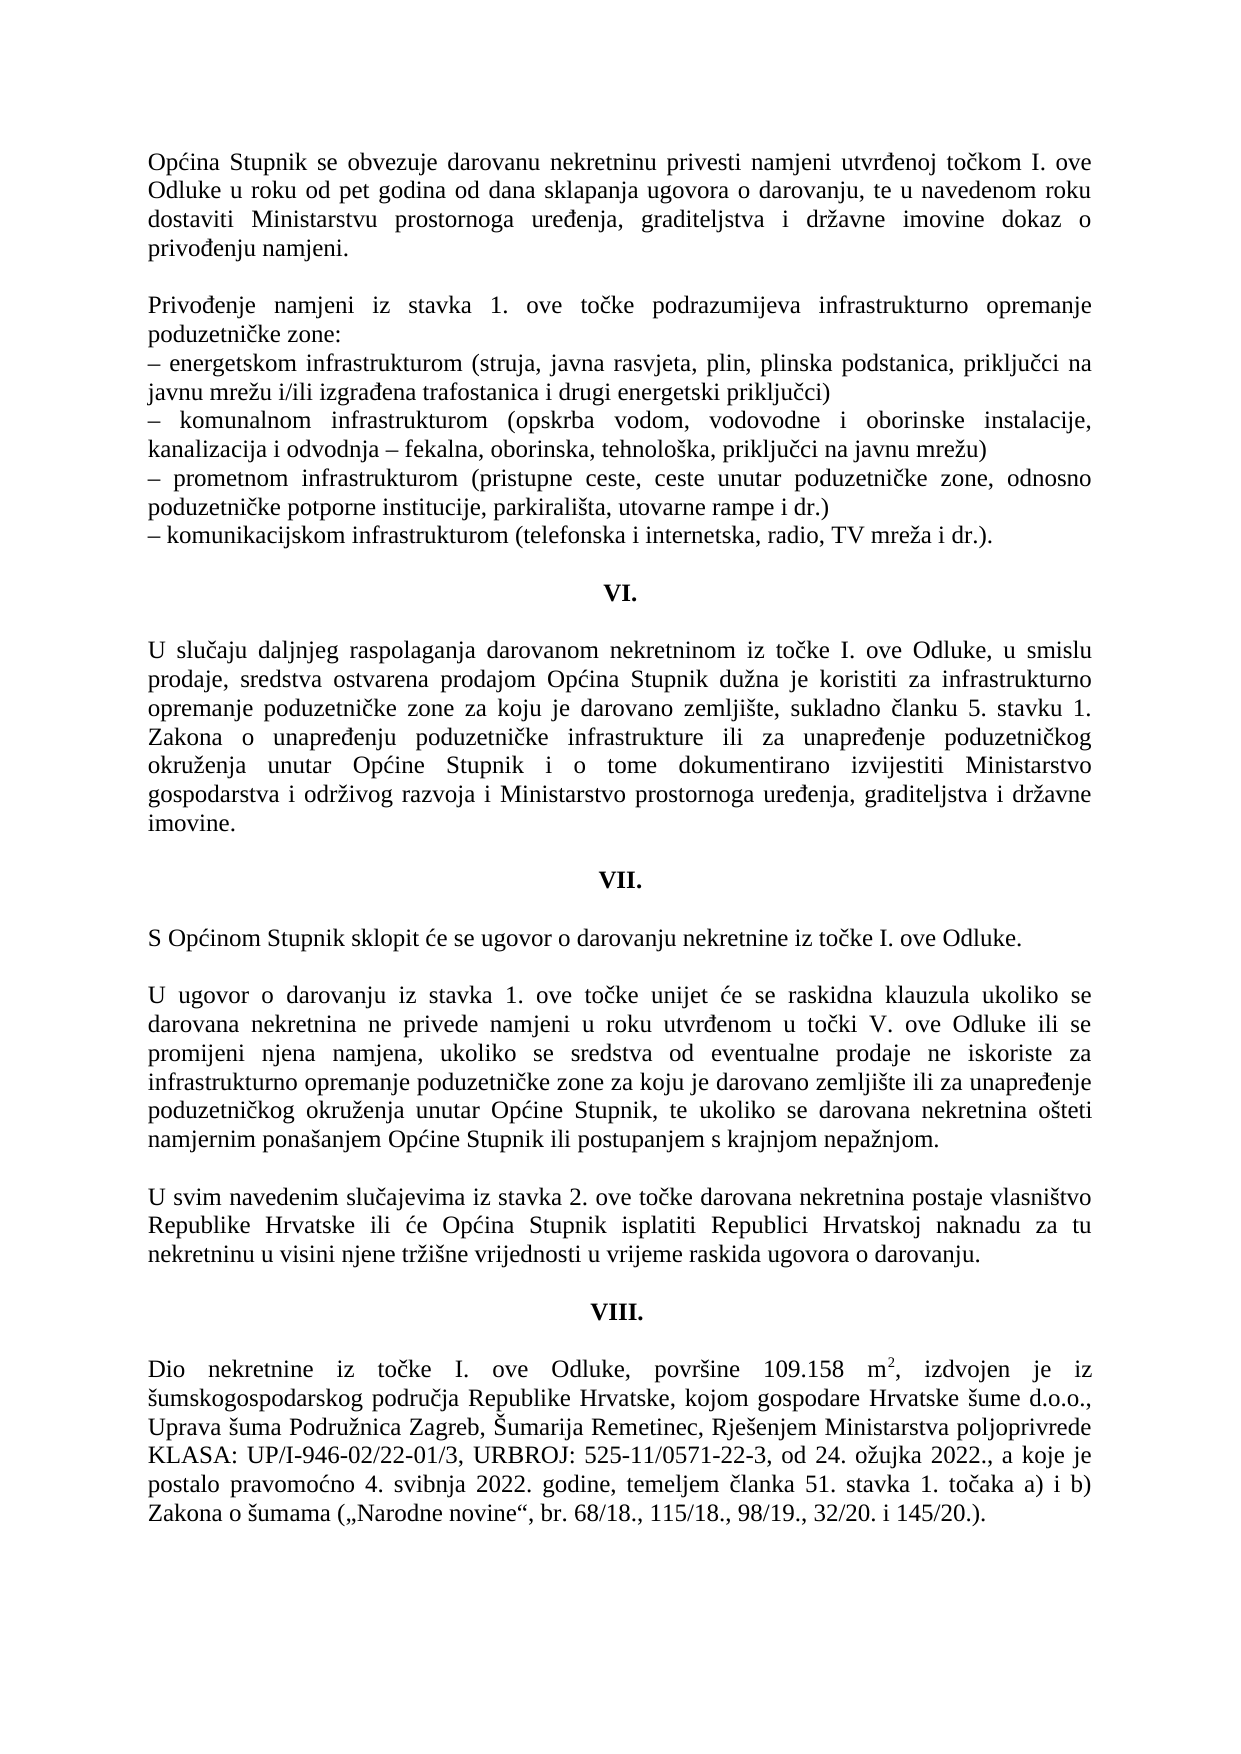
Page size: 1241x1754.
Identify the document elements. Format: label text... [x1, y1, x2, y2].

text U slučaju daljnjeg raspolaganja darovanom nekretninom iz točke I. ove Odluke, u smislu prodaje, sredstva ostvarena prodajom Općina Stupnik dužna je koristiti za infrastrukturno opremanje poduzetničke zone za koju je darovano zemljište, sukladno članku 5. stavku 1. Zakona o unapređenju poduzetničke infrastrukture ili za unapređenje poduzetničkog okruženja unutar Općine Stupnik i o tome dokumentirano izvijestiti Ministarstvo gospodarstva i održivog razvoja i Ministarstvo prostornoga uređenja, graditeljstva i državne imovine. [148, 636, 1093, 837]
text – prometnom infrastrukturom (pristupne ceste, ceste unutar poduzetničke zone, odnosno poduzetničke potporne institucije, parkirališta, utovarne rampe i dr.) [148, 463, 1093, 521]
text Općina Stupnik se obvezuje darovanu nekretninu privesti namjeni utvrđenoj točkom I. ove Odluke u roku od pet godina od dana sklapanja ugovora o darovanju, te u navedenom roku dostaviti Ministarstvu prostornoga uređenja, graditeljstva i državne imovine dokaz o privođenju namjeni. [148, 147, 1093, 262]
text – komunalnom infrastrukturom (opskrba vodom, vodovodne i oborinske instalacije, kanalizacija i odvodnja – fekalna, oborinska, tehnološka, priključci na javnu mrežu) [148, 406, 1093, 463]
text Privođenje namjeni iz stavka 1. ove točke podrazumijeva infrastrukturno opremanje poduzetničke zone: [148, 291, 1093, 348]
text – komunikacijskom infrastrukturom (telefonska i internetska, radio, TV mreža i dr.). [148, 521, 1093, 549]
text S Općinom Stupnik sklopit će se ugovor o darovanju nekretnine iz točke I. ove Odluke. [148, 923, 1093, 952]
text – energetskom infrastrukturom (struja, javna rasvjeta, plin, plinska podstanica, priključci na javnu mrežu i/ili izgrađena trafostanica i drugi energetski priključci) [148, 348, 1093, 406]
text U ugovor o darovanju iz stavka 1. ove točke unijet će se raskidna klauzula ukoliko se darovana nekretnina ne privede namjeni u roku utvrđenom u točki V. ove Odluke ili se promijeni njena namjena, ukoliko se sredstva od eventualne prodaje ne iskoriste za infrastrukturno opremanje poduzetničke zone za koju je darovano zemljište ili za unapređenje poduzetničkog okruženja unutar Općine Stupnik, te ukoliko se darovana nekretnina ošteti namjernim ponašanjem Općine Stupnik ili postupanjem s krajnjom nepažnjom. [148, 981, 1093, 1153]
text Dio nekretnine iz točke I. ove Odluke, površine 109.158 m2, izdvojen je iz šumskogospodarskog područja Republike Hrvatske, kojom gospodare Hrvatske šume d.o.o., Uprava šuma Podružnica Zagreb, Šumarija Remetinec, Rješenjem Ministarstva poljoprivrede KLASA: UP/I-946-02/22-01/3, URBROJ: 525-11/0571-22-3, od 24. ožujka 2022., a koje je postalo pravomoćno 4. svibnja 2022. godine, temeljem članka 51. stavka 1. točaka a) i b) Zakona o šumama („Narodne novine“, br. 68/18., 115/18., 98/19., 32/20. i 145/20.). [148, 1354, 1093, 1527]
text U svim navedenim slučajevima iz stavka 2. ove točke darovana nekretnina postaje vlasništvo Republike Hrvatske ili će Općina Stupnik isplatiti Republici Hrvatskoj naknadu za tu nekretninu u visini njene tržišne vrijednosti u vrijeme raskida ugovora o darovanju. [148, 1182, 1093, 1268]
text VI. [148, 578, 1093, 607]
text VII. [148, 866, 1093, 894]
text VIII. [516, 1297, 1093, 1326]
